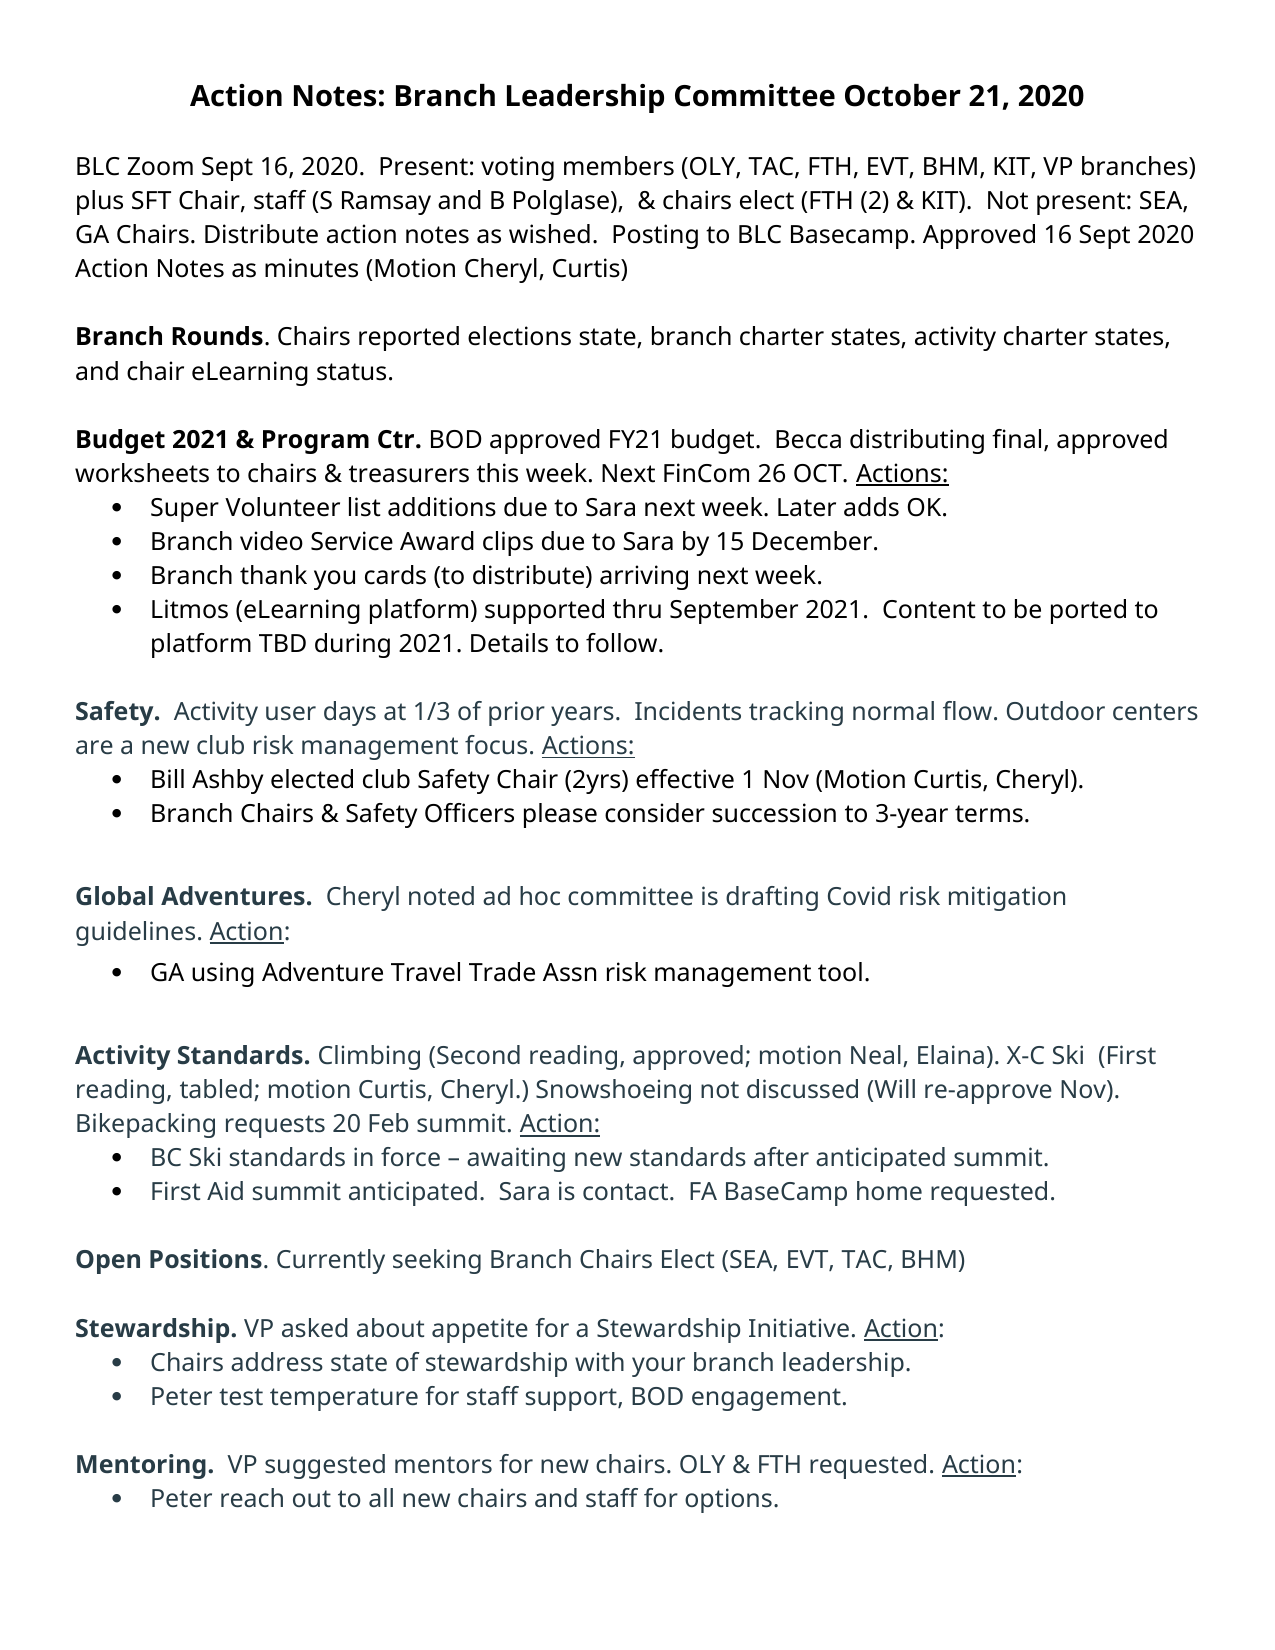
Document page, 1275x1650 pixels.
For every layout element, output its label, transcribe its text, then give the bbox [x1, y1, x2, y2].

text Branch Rounds. Chairs reported elections state, branch charter states, activity charter states, and chair eLearning status. [75, 319, 1200, 387]
list Branch thank you cards (to distribute) arriving next week. [112, 557, 1200, 592]
text Stewardship. VP asked about appetite for a Stewardship Initiative. Action: [75, 1310, 1200, 1344]
list Peter test temperature for staff support, BOD engagement. [112, 1378, 1200, 1412]
text Open Positions. Currently seeking Branch Chairs Elect (SEA, EVT, TAC, BHM) [75, 1242, 1200, 1276]
list Bill Ashby elected club Safety Chair (2yrs) effective 1 Nov (Motion Curtis, Cheryl). [112, 762, 1200, 796]
list Branch video Service Award clips due to Sara by 15 December. [112, 523, 1200, 557]
list First Aid summit anticipated. Sara is contact. FA BaseCamp home requested. [112, 1174, 1200, 1208]
text Mentoring. VP suggested mentors for new chairs. OLY & FTH requested. Action: [75, 1447, 1200, 1481]
text Activity Standards. Climbing (Second reading, approved; motion Neal, Elaina). X-C Ski (First reading, tabled; motion Curtis, Cheryl.) Snowshoeing not discussed (Will re-approve Nov). Bikepacking requests 20 Feb summit. Action: [75, 1038, 1200, 1140]
text BLC Zoom Sept 16, 2020. Present: voting members (OLY, TAC, FTH, EVT, BHM, KIT, VP branches) plus SFT Chair, staff (S Ramsay and B Polglase), & chairs elect (FTH (2) & KIT). Not present: SEA, GA Chairs. Distribute action notes as wished. Posting to BLC Basecamp. Approved 16 Sept 2020 Action Notes as minutes (Motion Cheryl, Curtis) [75, 149, 1200, 285]
list Litmos (eLearning platform) supported thru September 2021. Content to be ported to platform TBD during 2021. Details to follow. [112, 592, 1200, 660]
text Global Adventures. Cheryl noted ad hoc committee is drafting Covid risk mitigation guidelines. Action: [75, 879, 1200, 947]
list Chairs address state of stewardship with your branch leadership. [112, 1344, 1200, 1378]
list Super Volunteer list additions due to Sara next week. Later adds OK. [112, 489, 1200, 523]
text Safety. Activity user days at 1/3 of prior years. Incidents tracking normal flow. Outdoor centers are a new club risk management focus. Actions: [75, 694, 1200, 762]
list GA using Adventure Travel Trade Assn risk management tool. [112, 955, 1200, 989]
list BC Ski standards in force – awaiting new standards after anticipated summit. [112, 1140, 1200, 1174]
text Budget 2021 & Program Ctr. BOD approved FY21 budget. Becca distributing final, approved worksheets to chairs & treasurers this week. Next FinCom 26 OCT. Actions: [75, 421, 1200, 489]
text Action Notes: Branch Leadership Committee October 21, 2020 [75, 75, 1200, 115]
list Peter reach out to all new chairs and staff for options. [112, 1481, 1200, 1515]
list Branch Chairs & Safety Officers please consider succession to 3-year terms. [112, 796, 1200, 830]
